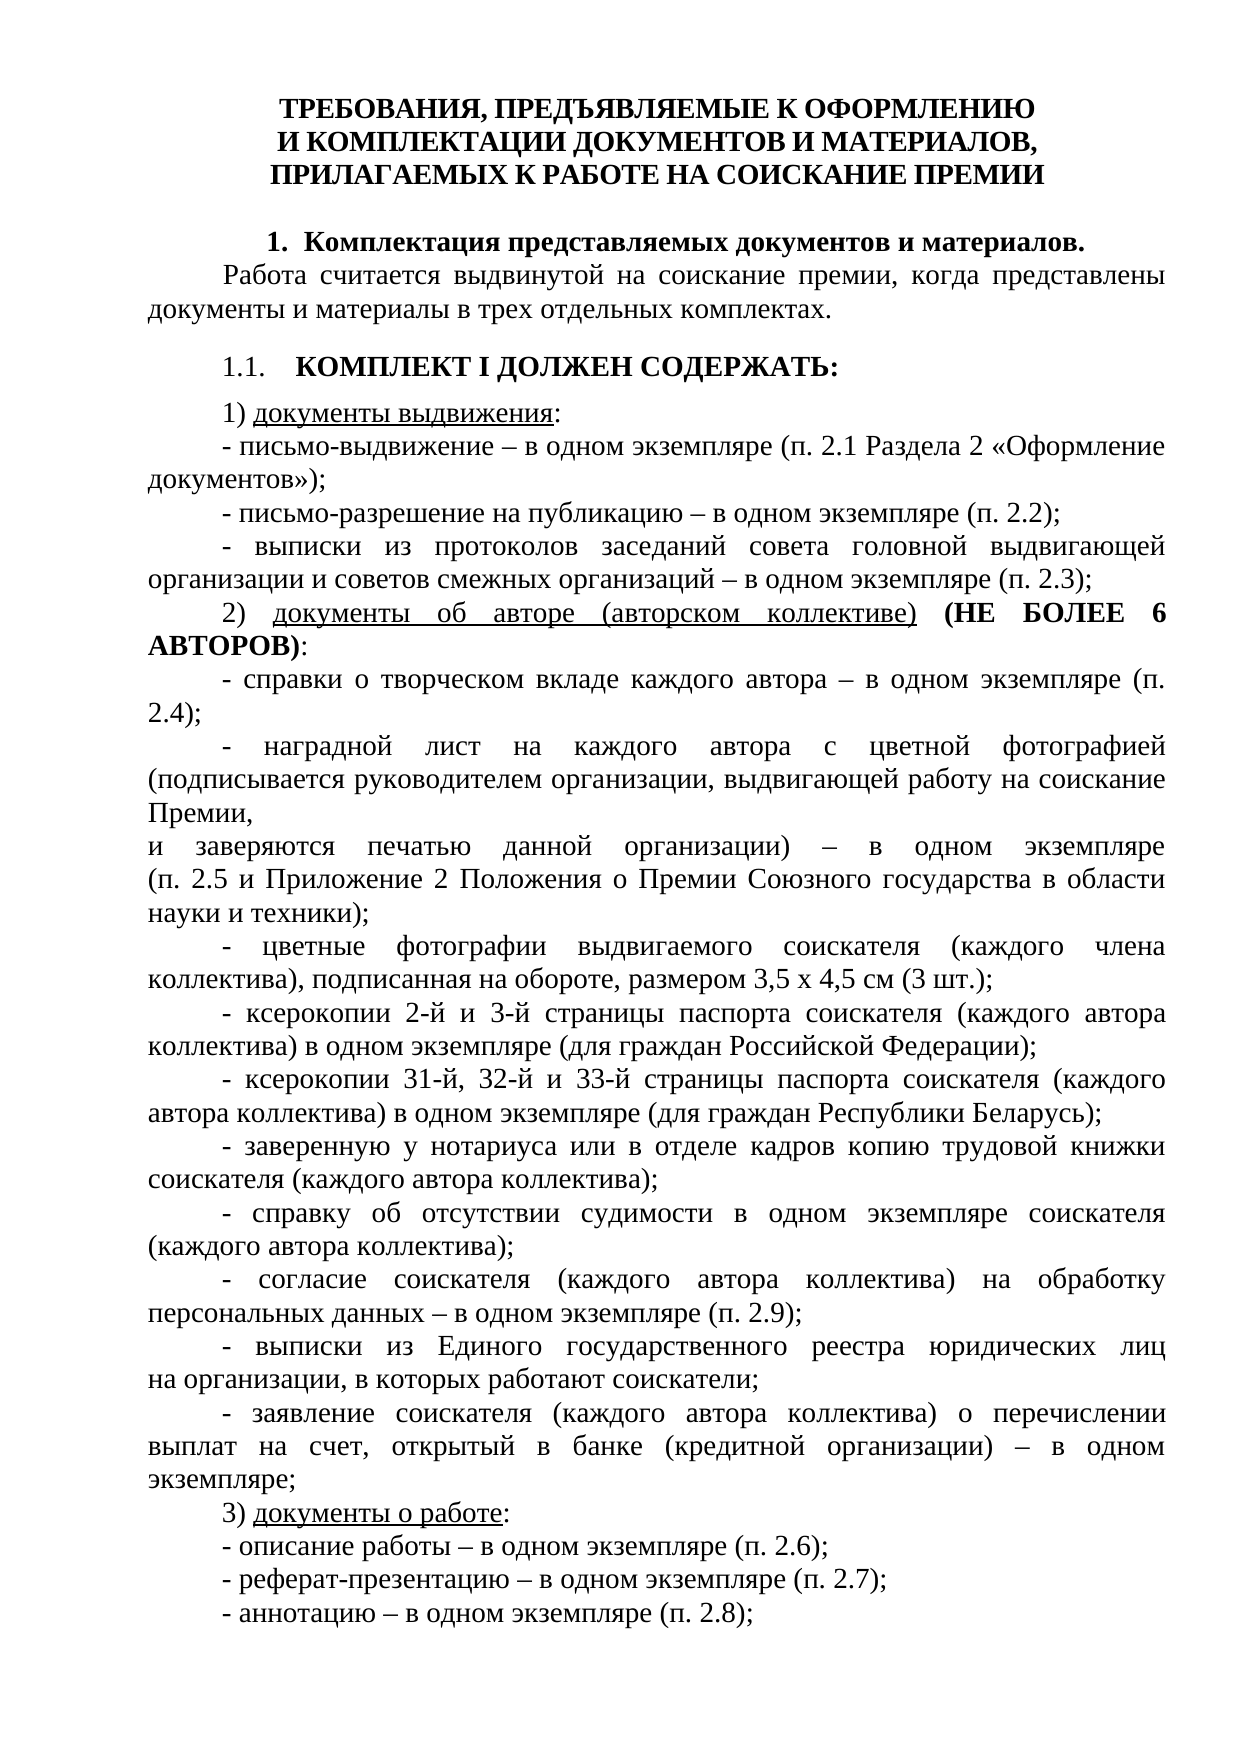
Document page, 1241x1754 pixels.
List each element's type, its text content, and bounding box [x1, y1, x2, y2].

text - ксерокопии 31-й, 32-й и 33-й страницы паспорта соискателя (каждого автора коллектива) в одном экземпляре (для граждан Республики Беларусь); [148, 1062, 1167, 1129]
text 3) документы о работе: [148, 1496, 1167, 1529]
text 2) документы об авторе (авторском коллективе) (НЕ БОЛЕЕ 6 АВТОРОВ): [148, 596, 1167, 662]
text - справки о творческом вкладе каждого автора – в одном экземпляре (п. 2.4); [148, 662, 1167, 729]
text - выписки из протоколов заседаний совета головной выдвигающей организации и советов смежных организаций – в одном экземпляре (п. 2.3); [148, 529, 1167, 596]
text 1) документы выдвижения: [148, 396, 1167, 429]
text - справку об отсутствии судимости в одном экземпляре соискателя (каждого автора коллектива); [148, 1196, 1167, 1262]
text - описание работы – в одном экземпляре (п. 2.6); [148, 1529, 1167, 1562]
text - заверенную у нотариуса или в отделе кадров копию трудовой книжки соискателя (каждого автора коллектива); [148, 1129, 1167, 1196]
text - письмо-выдвижение – в одном экземпляре (п. 2.1 Раздела 2 «Оформление документов»); [148, 429, 1167, 496]
text Работа считается выдвинутой на соискание премии, когда представлены документы и материалы в трех отдельных комплектах. [148, 258, 1167, 325]
text - заявление соискателя (каждого автора коллектива) о перечислении выплат на счет, открытый в банке (кредитной организации) – в одном экземпляре; [148, 1396, 1167, 1496]
text - аннотацию – в одном экземпляре (п. 2.8); [148, 1596, 1167, 1629]
text - реферат-презентацию – в одном экземпляре (п. 2.7); [148, 1562, 1167, 1596]
list КОМПЛЕКТ I ДОЛЖЕН СОДЕРЖАТЬ: [148, 350, 1167, 383]
text - выписки из Единого государственного реестра юридических лиц на организации, в которых работают соискатели; [148, 1329, 1167, 1396]
list Комплектация представляемых документов и материалов. [185, 225, 1167, 258]
text ТРЕБОВАНИЯ, ПРЕДЪЯВЛЯЕМЫЕ К ОФОРМЛЕНИЮ И КОМПЛЕКТАЦИИ ДОКУМЕНТОВ И МАТЕРИАЛОВ, ПРИЛАГАЕМЫХ К РАБОТЕ НА СОИСКАНИЕ ПРЕМИИ [148, 91, 1167, 191]
text - цветные фотографии выдвигаемого соискателя (каждого члена коллектива), подписанная на обороте, размером 3,5 х 4,5 см (3 шт.); [148, 929, 1167, 996]
text - согласие соискателя (каждого автора коллектива) на обработку персональных данных – в одном экземпляре (п. 2.9); [148, 1262, 1167, 1329]
text - наградной лист на каждого автора с цветной фотографией (подписывается руководителем организации, выдвигающей работу на соискание Премии, и заверяются печатью данной организации) – в одном экземпляре (п. 2.5 и Приложение 2 Положения о Премии Союзного государства в области науки и техники); [148, 729, 1167, 929]
text - письмо-разрешение на публикацию – в одном экземпляре (п. 2.2); [148, 496, 1167, 529]
text - ксерокопии 2-й и 3-й страницы паспорта соискателя (каждого автора коллектива) в одном экземпляре (для граждан Российской Федерации); [148, 996, 1167, 1062]
